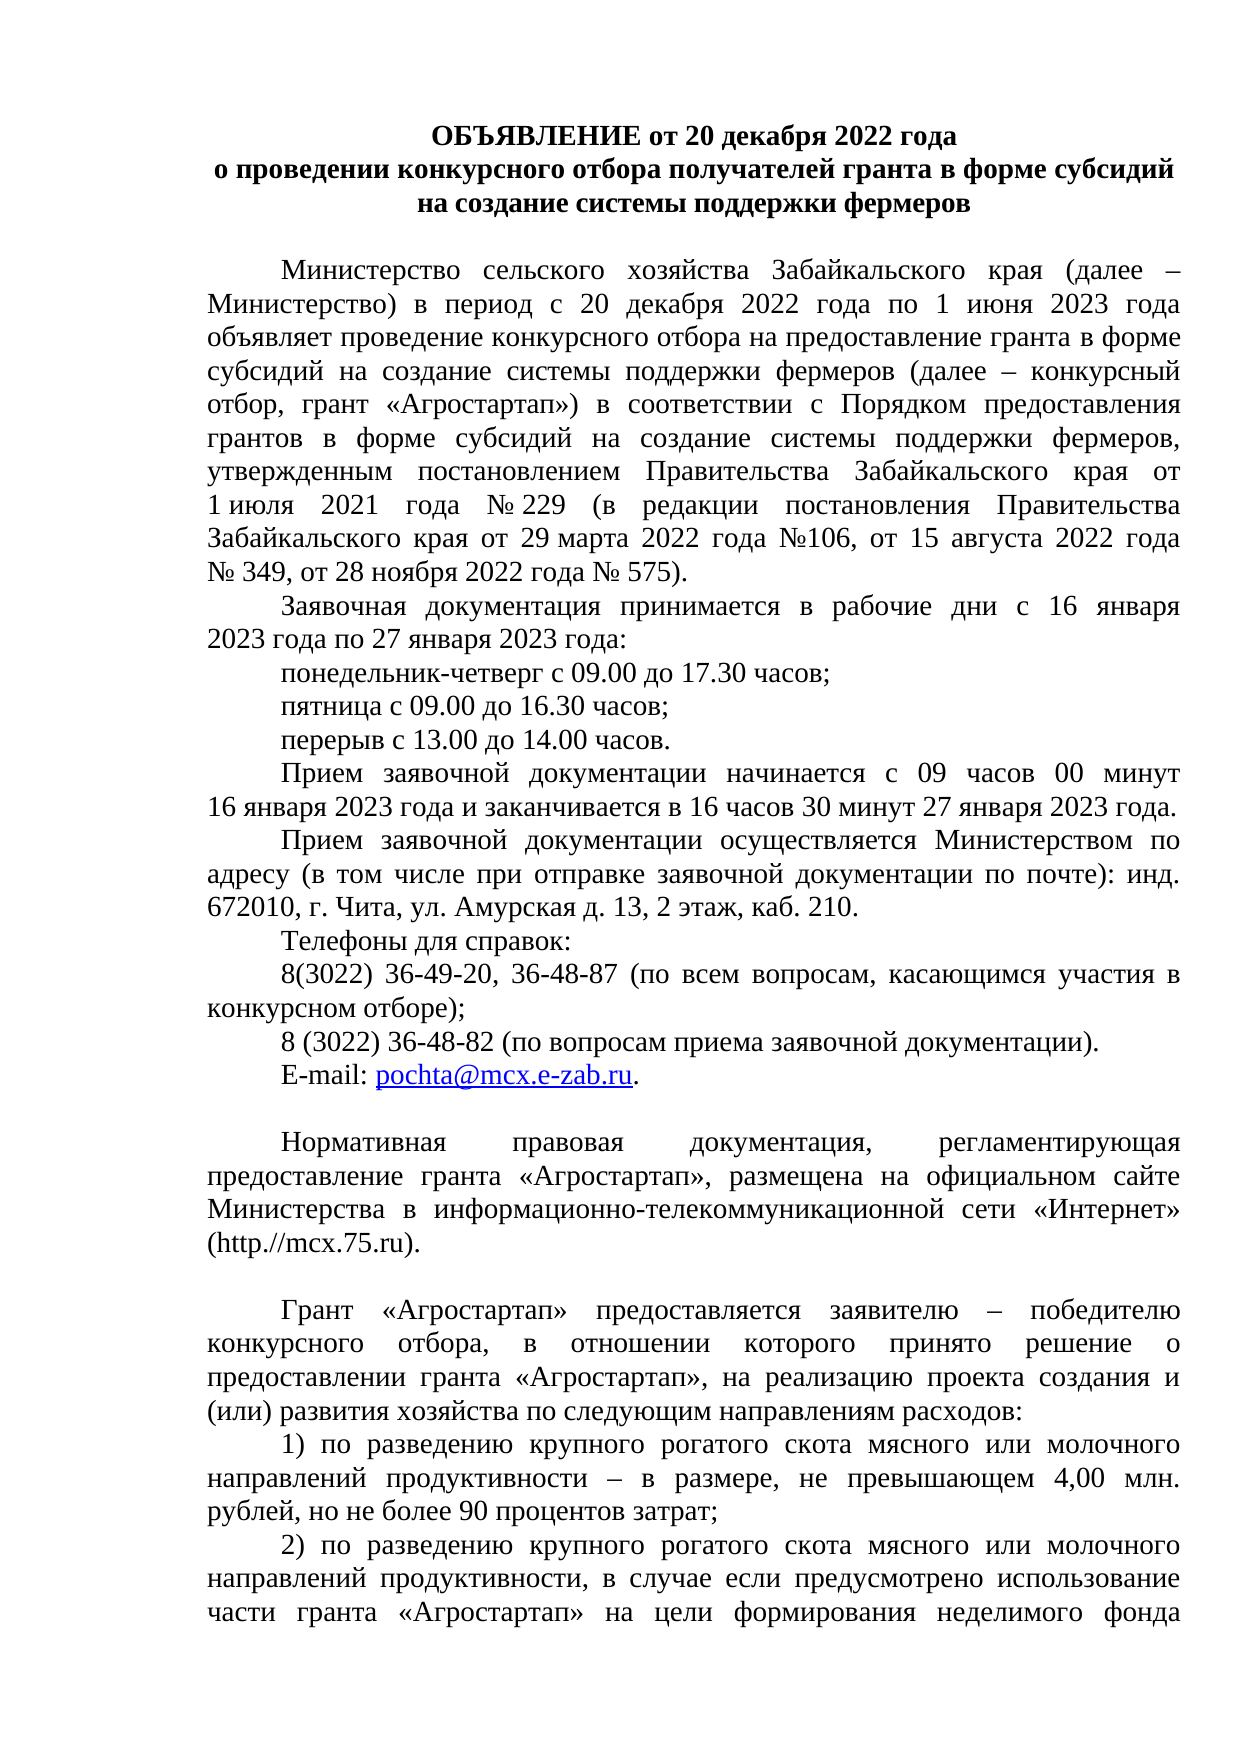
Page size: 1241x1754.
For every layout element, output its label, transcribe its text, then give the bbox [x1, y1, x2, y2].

text Грант «Агростартап» предоставляется заявителю – победителю конкурсного отбора, в отношении которого принято решение о предоставлении гранта «Агростартап», на реализацию проекта создания и (или) развития хозяйства по следующим направлениям расходов: [207, 1292, 1181, 1426]
text Е-mail: pochta@mcx.e-zab.ru. [207, 1057, 1181, 1091]
text перерыв с 13.00 до 14.00 часов. [207, 722, 1181, 755]
text о проведении конкурсного отбора получателей гранта в форме субсидий на создание системы поддержки фермеров [207, 152, 1181, 219]
text 8 (3022) 36-48-82 (по вопросам приема заявочной документации). [207, 1024, 1181, 1057]
text Заявочная документация принимается в рабочие дни с 16 января 2023 года по 27 января 2023 года: [207, 588, 1181, 655]
text Телефоны для справок: [207, 923, 1181, 957]
text понедельник-четверг с 09.00 до 17.30 часов; [207, 655, 1181, 688]
text 1) по разведению крупного рогатого скота мясного или молочного направлений продуктивности – в размере, не превышающем 4,00 млн. рублей, но не более 90 процентов затрат; [207, 1426, 1181, 1527]
text 8(3022) 36-49-20, 36-48-87 (по всем вопросам, касающимся участия в конкурсном отборе); [207, 957, 1181, 1024]
text Прием заявочной документации начинается с 09 часов 00 минут 16 января 2023 года и заканчивается в 16 часов 30 минут 27 января 2023 года. [207, 755, 1181, 822]
text пятница с 09.00 до 16.30 часов; [207, 688, 1181, 722]
text Прием заявочной документации осуществляется Министерством по адресу (в том числе при отправке заявочной документации по почте): инд. 672010, г. Чита, ул. Амурская д. 13, 2 этаж, каб. 210. [207, 822, 1181, 923]
text Министерство сельского хозяйства Забайкальского края (далее – Министерство) в период с 20 декабря 2022 года по 1 июня 2023 года объявляет проведение конкурсного отбора на предоставление гранта в форме субсидий на создание системы поддержки фермеров (далее – конкурсный отбор, грант «Агростартап») в соответствии с Порядком предоставления грантов в форме субсидий на создание системы поддержки фермеров, утвержденным постановлением Правительства Забайкальского края от 1 июля 2021 года № 229 (в редакции постановления Правительства Забайкальского края от 29 марта 2022 года №106, от 15 августа 2022 года № 349, от 28 ноября 2022 года № 575). [207, 252, 1181, 588]
text Нормативная правовая документация, регламентирующая предоставление гранта «Агростартап», размещена на официальном сайте Министерства в информационно-телекоммуникационной сети «Интернет» (http.//mcx.75.ru). [207, 1124, 1181, 1258]
text ОБЪЯВЛЕНИЕ от 20 декабря 2022 года [207, 118, 1181, 152]
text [207, 1527, 1181, 1627]
